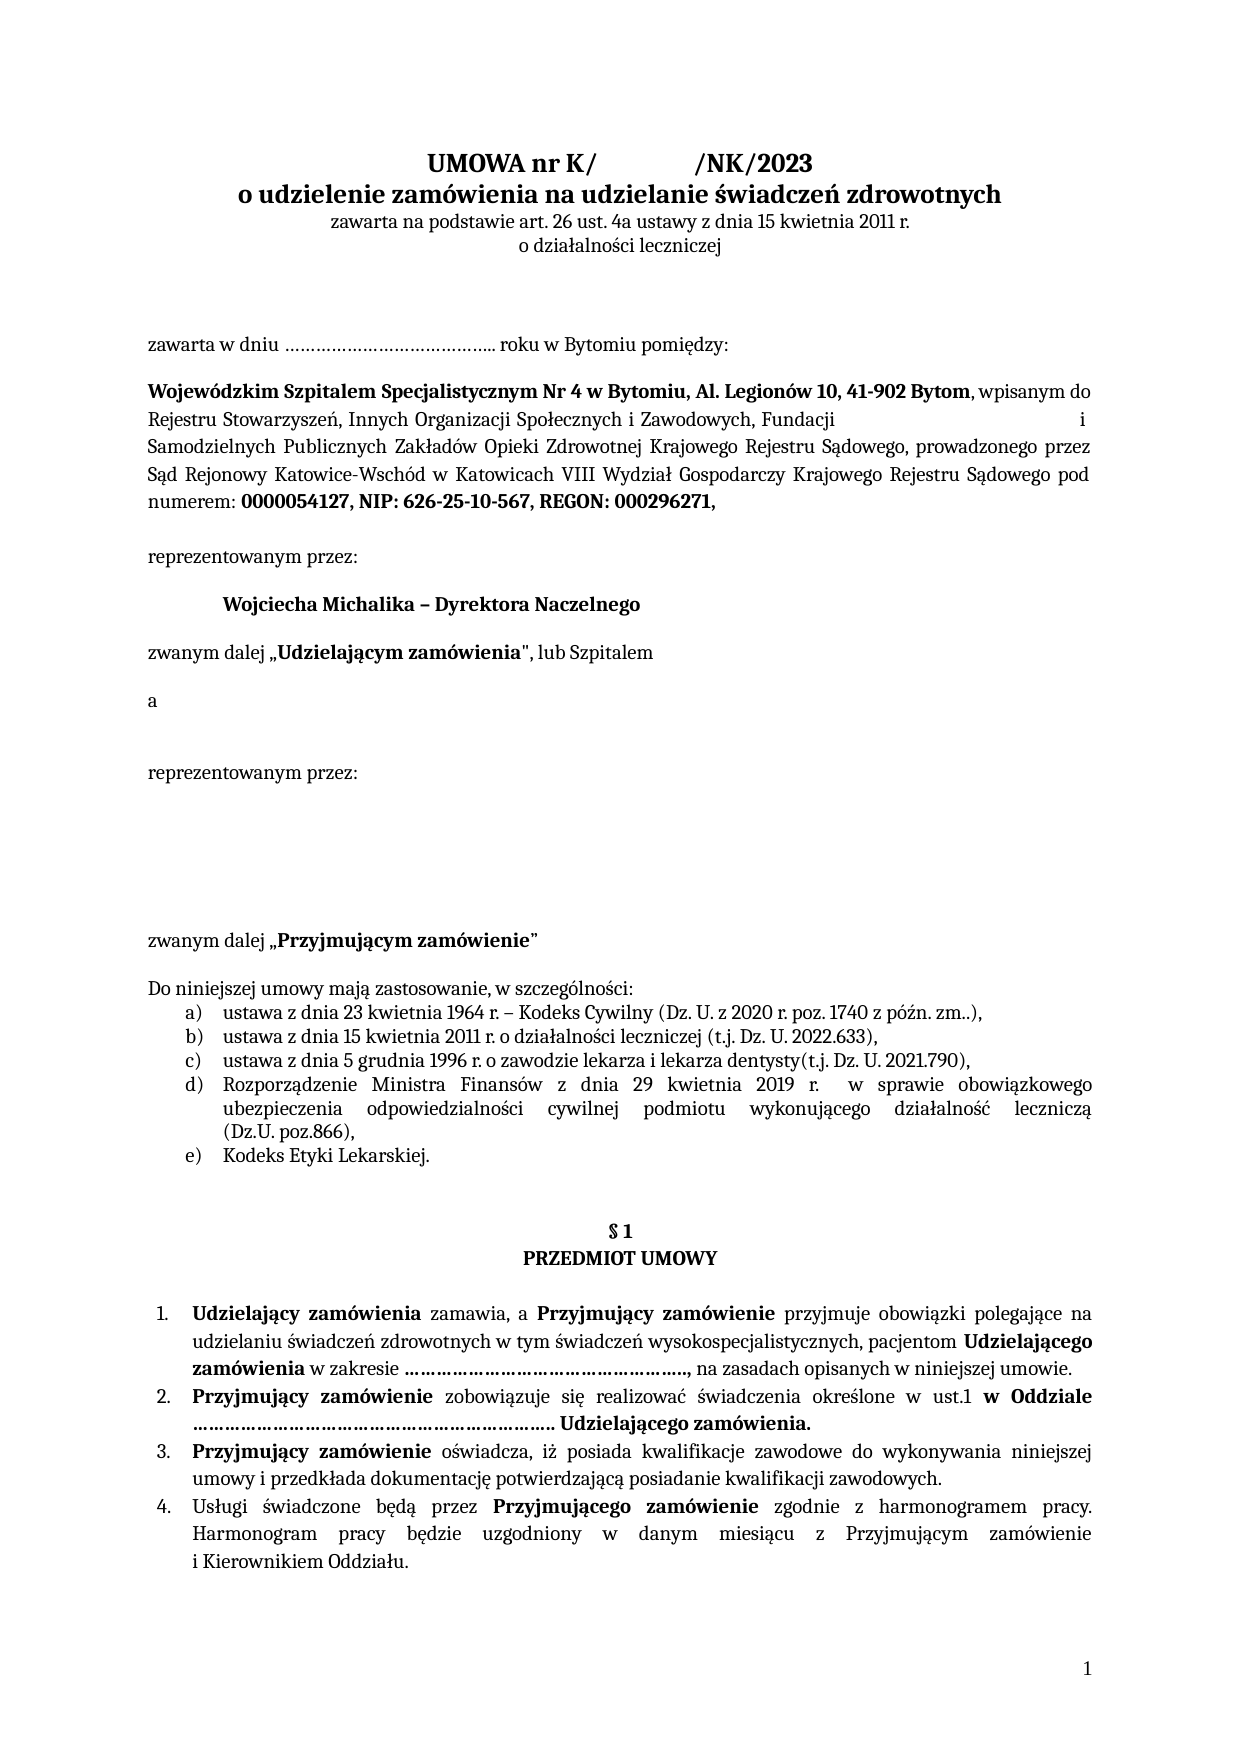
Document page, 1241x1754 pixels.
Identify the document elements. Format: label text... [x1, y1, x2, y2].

text zawarta w dniu ………………………………….. roku w Bytomiu pomiędzy: [148, 332, 1092, 356]
list ustawa z dnia 5 grudnia 1996 r. o zawodzie lekarza i lekarza dentysty(t.j. Dz. U. 2021.790), [185, 1048, 1092, 1072]
list Przyjmujący zamówienie zobowiązuje się realizować świadczenia określone w ust.1 w Oddziale ………………………………………………………….. Udzielającego zamówienia. [157, 1384, 1092, 1436]
text zawarta na podstawie art. 26 ust. 4a ustawy z dnia 15 kwietnia 2011 r. [148, 210, 1092, 234]
text zwanym dalej „Udzielającym zamówienia", lub Szpitalem [148, 641, 1092, 665]
text UMOWA nr K/ /NK/2023 [148, 148, 1092, 179]
text reprezentowanym przez: [148, 761, 1092, 785]
list ustawa z dnia 23 kwietnia 1964 r. – Kodeks Cywilny (Dz. U. z 2020 r. poz. 1740 z późn. zm..), [185, 1000, 1092, 1024]
text PRZEDMIOT UMOWY [148, 1247, 1092, 1271]
text Wojciecha Michalika – Dyrektora Naczelnego [223, 593, 1092, 617]
list Kodeks Etyki Lekarskiej. [185, 1144, 1092, 1168]
text § 1 [148, 1219, 1092, 1243]
text a [148, 689, 1092, 713]
text o udzielenie zamówienia na udzielanie świadczeń zdrowotnych [148, 179, 1092, 210]
list Rozporządzenie Ministra Finansów z dnia 29 kwietnia 2019 r. w sprawie obowiązkowego ubezpieczenia odpowiedzialności cywilnej podmiotu wykonującego działalność leczniczą (Dz.U. poz.866), [185, 1072, 1092, 1144]
text Wojewódzkim Szpitalem Specjalistycznym Nr 4 w Bytomiu, Al. Legionów 10, 41-902 Bytom, wpisanym do Rejestru Stowarzyszeń, Innych Organizacji Społecznych i Zawodowych, Fundacji i Samodzielnych Publicznych Zakładów Opieki Zdrowotnej Krajowego Rejestru Sądowego, prowadzonego przez Sąd Rejonowy Katowice-Wschód w Katowicach VIII Wydział Gospodarczy Krajowego Rejestru Sądowego pod numerem: 0000054127, NIP: 626-25-10-567, REGON: 000296271, [148, 380, 1091, 514]
list Udzielający zamówienia zamawia, a Przyjmujący zamówienie przyjmuje obowiązki polegające na udzielaniu świadczeń zdrowotnych w tym świadczeń wysokospecjalistycznych, pacjentom Udzielającego zamówienia w zakresie …………………………………………….., na zasadach opisanych w niniejszej umowie. [157, 1302, 1092, 1381]
text o działalności leczniczej [148, 234, 1092, 258]
list ustawa z dnia 15 kwietnia 2011 r. o działalności leczniczej (t.j. Dz. U. 2022.633), [185, 1024, 1092, 1048]
list Usługi świadczone będą przez Przyjmującego zamówienie zgodnie z harmonogramem pracy. Harmonogram pracy będzie uzgodniony w danym miesiącu z Przyjmującym zamówienie i Kierownikiem Oddziału. [157, 1494, 1092, 1573]
text reprezentowanym przez: [148, 545, 1092, 569]
text zwanym dalej „Przyjmującym zamówienie” [148, 928, 1092, 952]
text Do niniejszej umowy mają zastosowanie, w szczególności: [148, 976, 1092, 1000]
list Przyjmujący zamówienie oświadcza, iż posiada kwalifikacje zawodowe do wykonywania niniejszej umowy i przedkłada dokumentację potwierdzającą posiadanie kwalifikacji zawodowych. [157, 1439, 1092, 1491]
